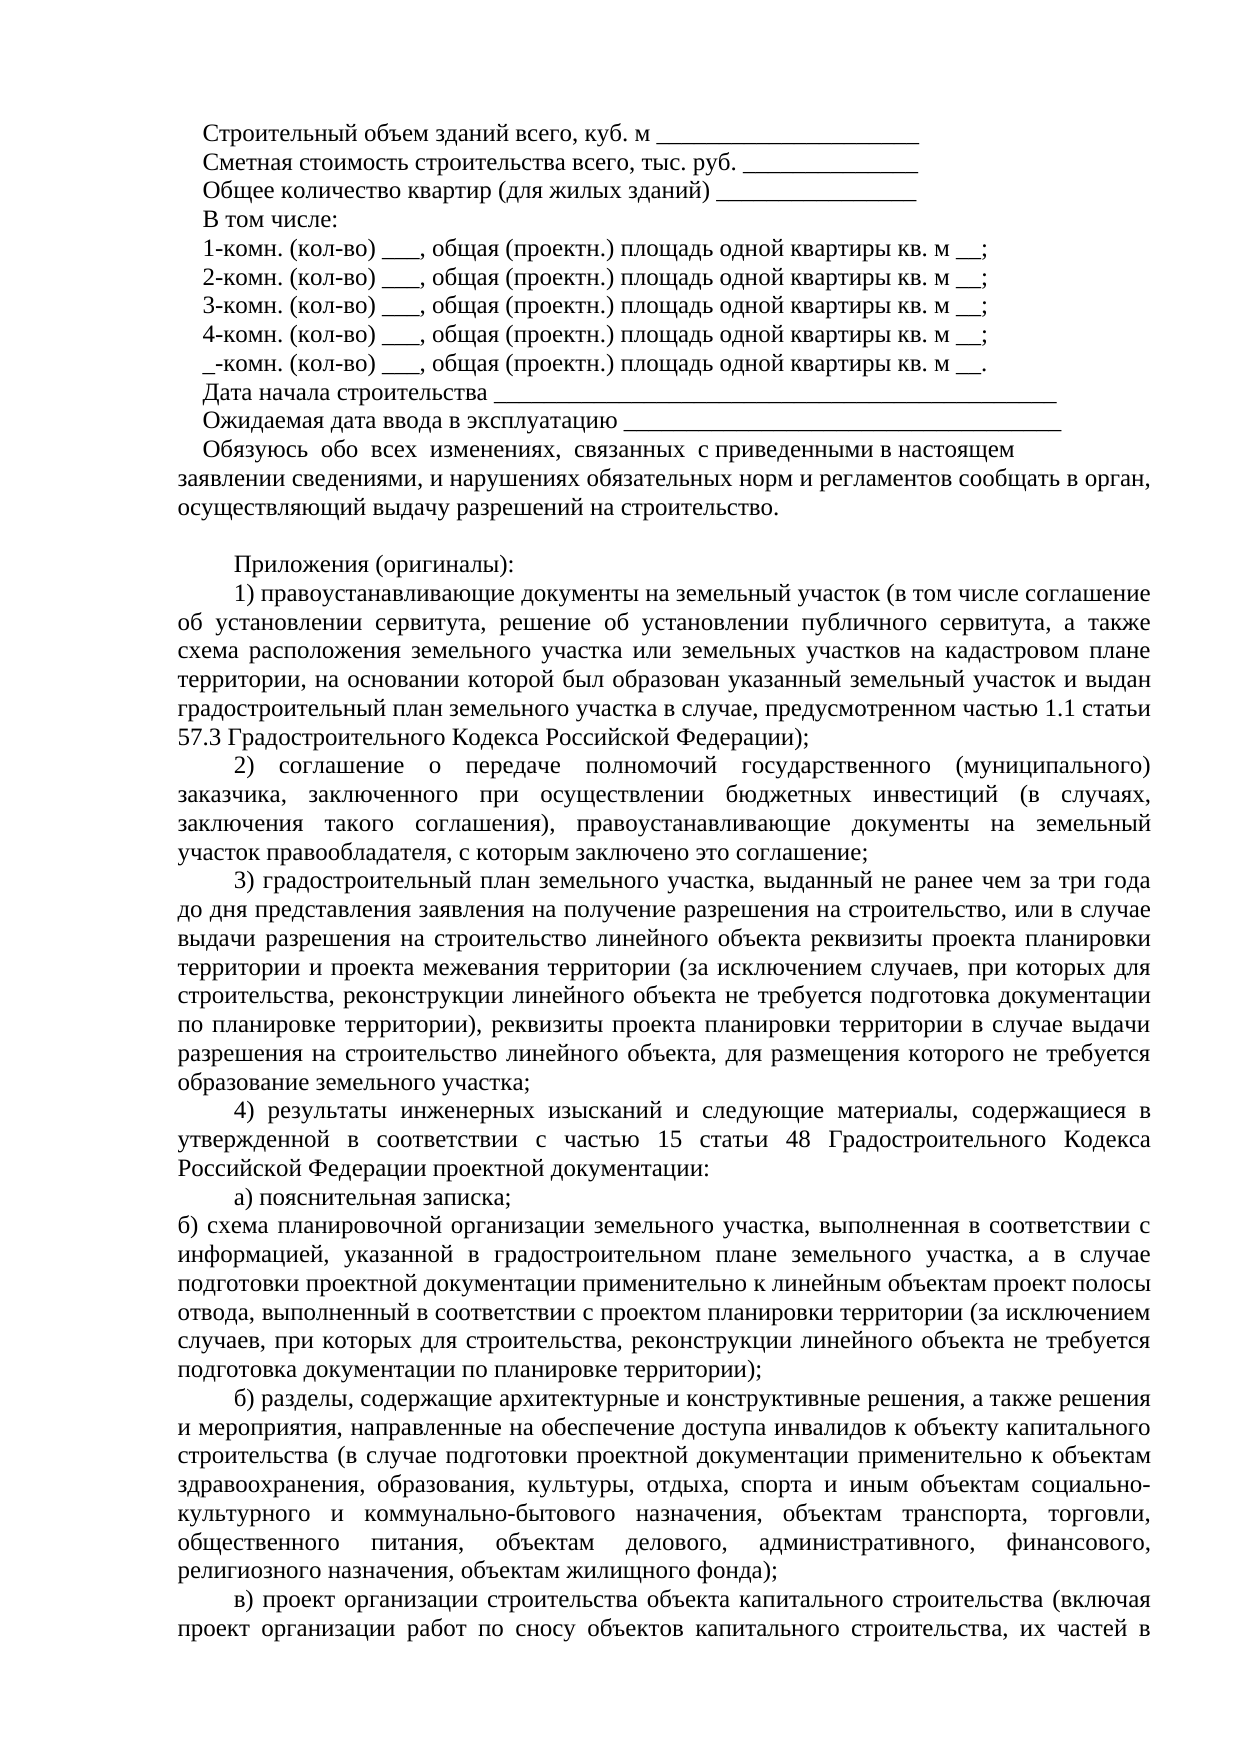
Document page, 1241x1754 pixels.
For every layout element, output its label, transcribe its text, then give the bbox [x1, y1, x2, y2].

text _-комн. (кол-во) ___, общая (проектн.) площадь одной квартиры кв. м __. [177, 348, 1152, 377]
text заявлении сведениями, и нарушениях обязательных норм и регламентов сообщать в орган, осуществляющий выдачу разрешений на строительство. [177, 463, 1152, 521]
text б) разделы, содержащие архитектурные и конструктивные решения, а также решения и мероприятия, направленные на обеспечение доступа инвалидов к объекту капитального строительства (в случае подготовки проектной документации применительно к объектам здравоохранения, образования, культуры, отдыха, спорта и иным объектам социально-культурного и коммунально-бытового назначения, объектам транспорта, торговли, общественного питания, объектам делового, административного, финансового, религиозного назначения, объектам жилищного фонда); [177, 1383, 1152, 1584]
text 1-комн. (кол-во) ___, общая (проектн.) площадь одной квартиры кв. м __; [177, 233, 1152, 262]
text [177, 1584, 1152, 1642]
text 3) градостроительный план земельного участка, выданный не ранее чем за три года до дня представления заявления на получение разрешения на строительство, или в случае выдачи разрешения на строительство линейного объекта реквизиты проекта планировки территории и проекта межевания территории (за исключением случаев, при которых для строительства, реконструкции линейного объекта не требуется подготовка документации по планировке территории), реквизиты проекта планировки территории в случае выдачи разрешения на строительство линейного объекта, для размещения которого не требуется образование земельного участка; [177, 866, 1152, 1096]
text 2-комн. (кол-во) ___, общая (проектн.) площадь одной квартиры кв. м __; [177, 262, 1152, 291]
text Обязуюсь обо всех изменениях, связанных с приведенными в настоящем [177, 434, 1152, 463]
text 4) результаты инженерных изысканий и следующие материалы, содержащиеся в утвержденной в соответствии с частью 15 статьи 48 Градостроительного Кодекса Российской Федерации проектной документации: [177, 1096, 1152, 1182]
text Ожидаемая дата ввода в эксплуатацию ___________________________________ [177, 406, 1152, 434]
text Сметная стоимость строительства всего, тыс. руб. ______________ [177, 147, 1152, 176]
text Приложения (оригиналы): [177, 549, 1152, 578]
text а) пояснительная записка; [177, 1182, 1152, 1211]
text Строительный объем зданий всего, куб. м _____________________ [177, 118, 1152, 147]
text Дата начала строительства _____________________________________________ [177, 377, 1152, 406]
text Общее количество квартир (для жилых зданий) ________________ [177, 176, 1152, 204]
text б) схема планировочной организации земельного участка, выполненная в соответствии с информацией, указанной в градостроительном плане земельного участка, а в случае подготовки проектной документации применительно к линейным объектам проект полосы отвода, выполненный в соответствии с проектом планировки территории (за исключением случаев, при которых для строительства, реконструкции линейного объекта не требуется подготовка документации по планировке территории); [177, 1211, 1152, 1383]
text 1) правоустанавливающие документы на земельный участок (в том числе соглашение об установлении сервитута, решение об установлении публичного сервитута, а также схема расположения земельного участка или земельных участков на кадастровом плане территории, на основании которой был образован указанный земельный участок и выдан градостроительный план земельного участка в случае, предусмотренном частью 1.1 статьи 57.3 Градостроительного Кодекса Российской Федерации); [177, 578, 1152, 751]
text 2) соглашение о передаче полномочий государственного (муниципального) заказчика, заключенного при осуществлении бюджетных инвестиций (в случаях, заключения такого соглашения), правоустанавливающие документы на земельный участок правообладателя, с которым заключено это соглашение; [177, 751, 1152, 866]
text В том числе: [177, 204, 1152, 233]
text 4-комн. (кол-во) ___, общая (проектн.) площадь одной квартиры кв. м __; [177, 319, 1152, 348]
text 3-комн. (кол-во) ___, общая (проектн.) площадь одной квартиры кв. м __; [177, 291, 1152, 319]
